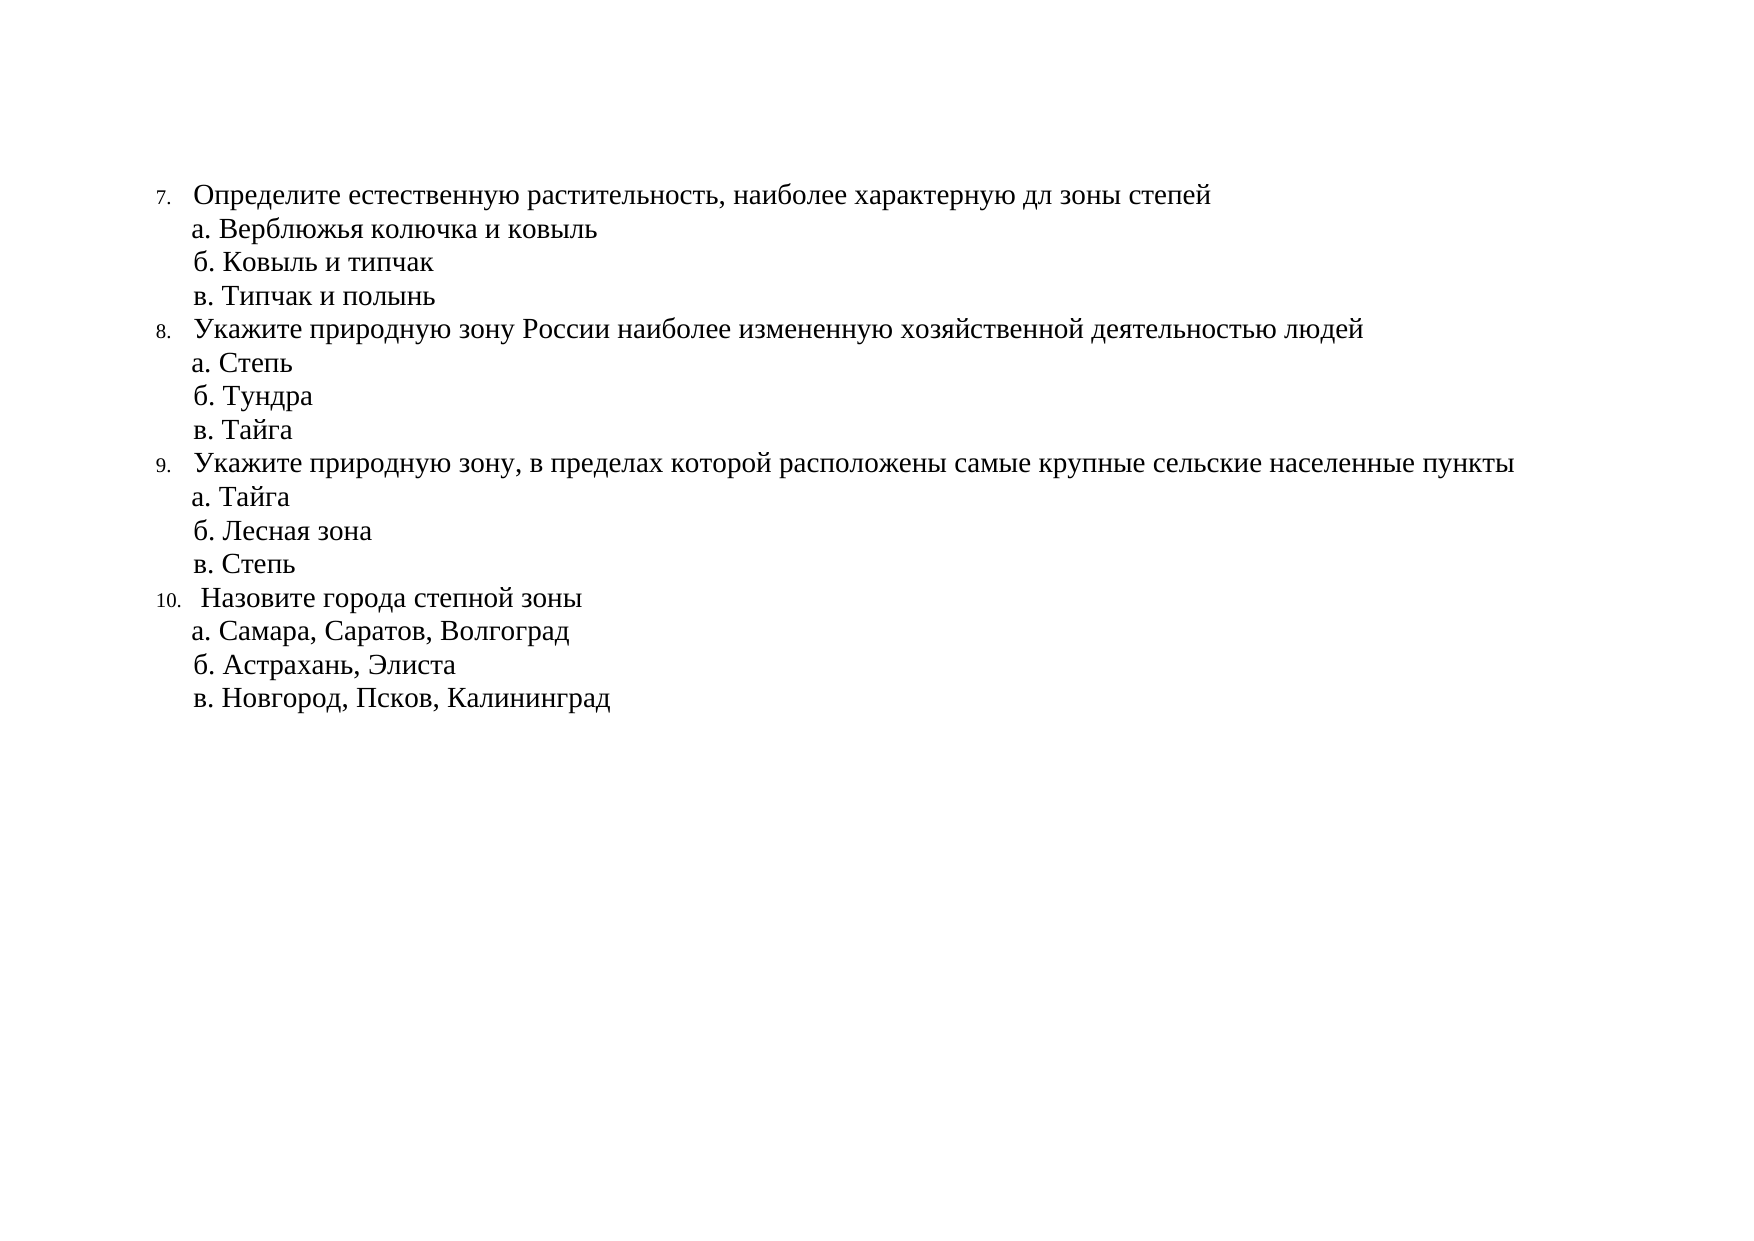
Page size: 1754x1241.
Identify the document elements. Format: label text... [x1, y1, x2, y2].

text б. Астрахань, Элиста [193, 647, 1636, 680]
text а. Самара, Саратов, Волгоград [118, 613, 1636, 647]
list Укажите природную зону, в пределах которой расположены самые крупные сельские населенные пункты [156, 446, 1636, 479]
list Назовите города степной зоны [156, 580, 1636, 613]
list Определите естественную растительность, наиболее характерную дл зоны степей [156, 177, 1636, 211]
text в. Новгород, Псков, Калининград [193, 680, 1636, 714]
text в. Тайга [193, 412, 1636, 446]
text б. Тундра [193, 378, 1636, 412]
list Укажите природную зону России наиболее измененную хозяйственной деятельностью людей [156, 311, 1636, 345]
text в. Типчак и полынь [193, 278, 1636, 311]
text в. Степь [193, 546, 1636, 580]
text а. Верблюжья колючка и ковыль [118, 211, 1636, 244]
text а. Степь [118, 345, 1636, 378]
text а. Тайга [118, 479, 1636, 513]
text б. Ковыль и типчак [193, 244, 1636, 278]
text б. Лесная зона [193, 513, 1636, 546]
